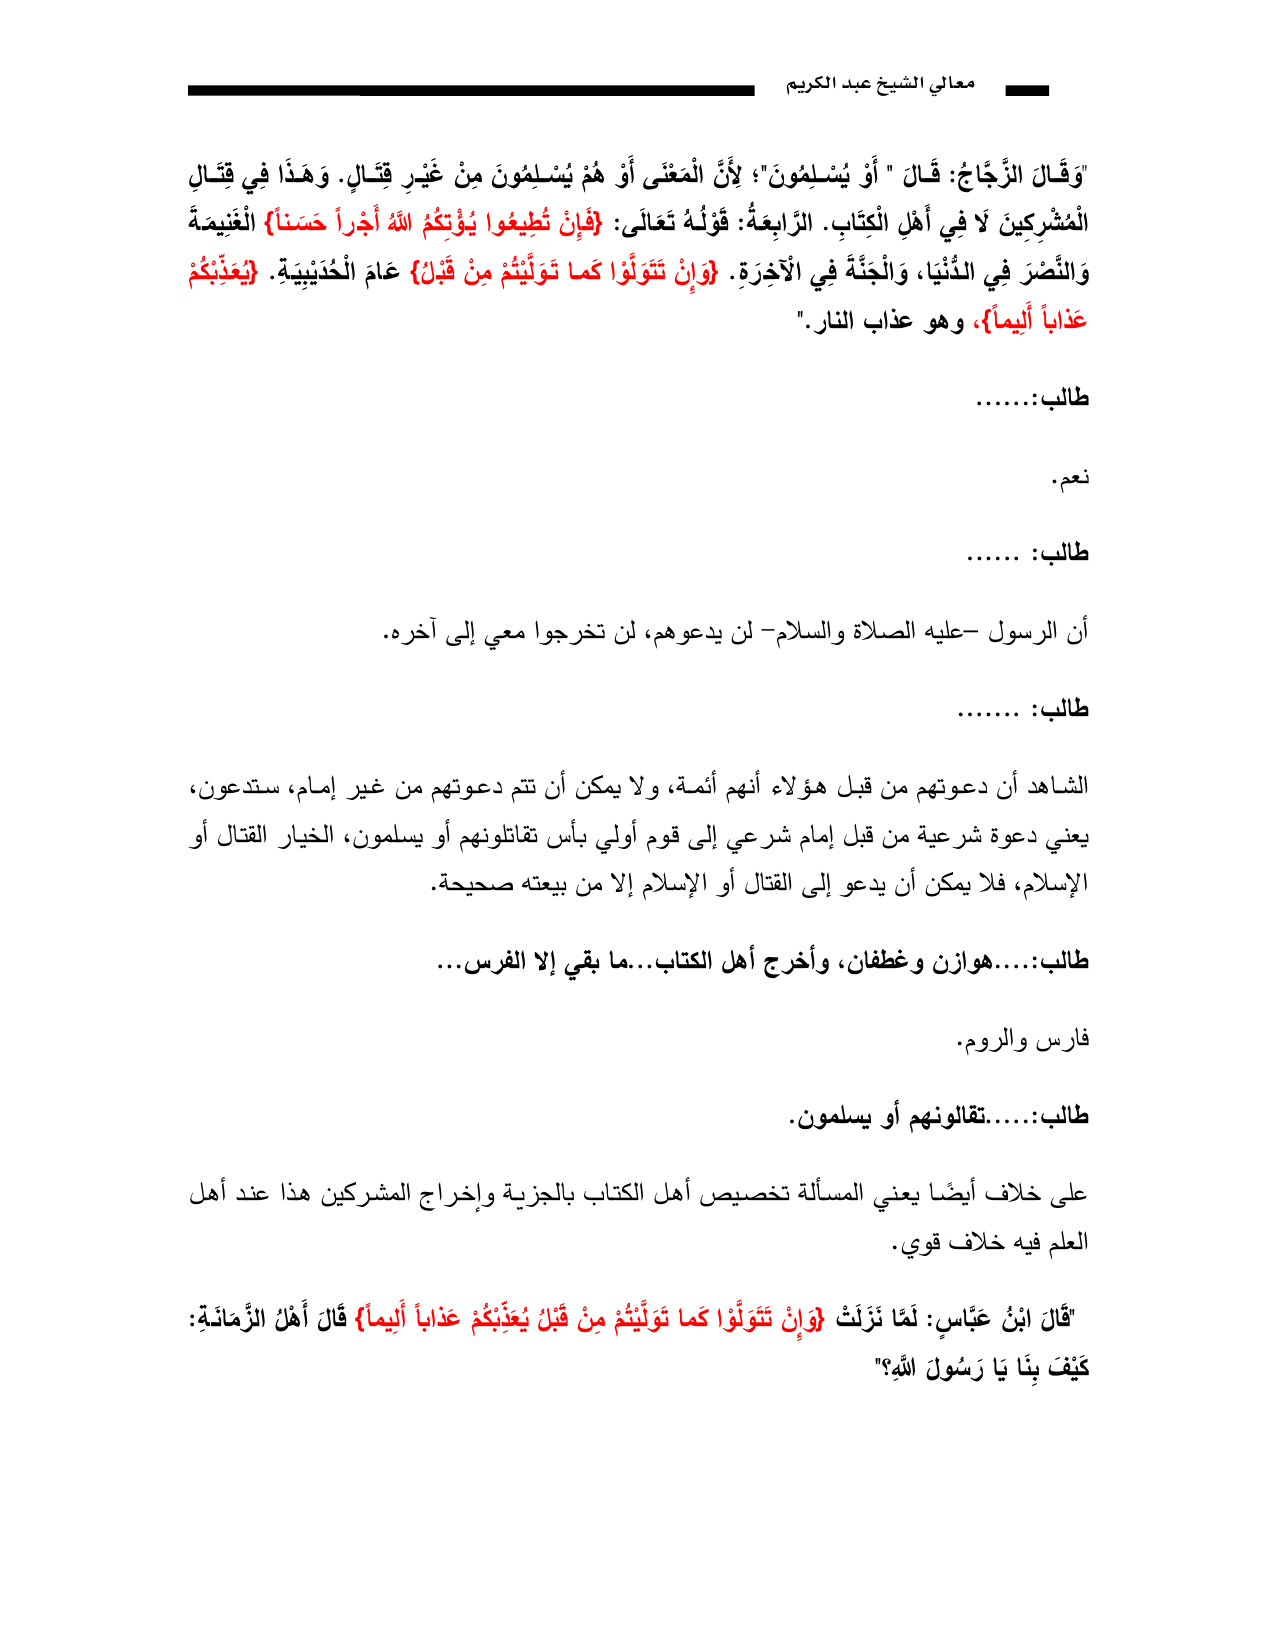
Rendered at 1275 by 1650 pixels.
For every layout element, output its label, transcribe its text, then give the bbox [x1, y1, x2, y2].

text طالب:....هوازن وغطفان، وأخرج أهل الكتاب...ما بقي إلا الفرس... [187, 936, 1087, 984]
text أن الرسول –عليه الصلاة والسلام- لن يدعوهم، لن تخرجوا معي إلى آخره. [187, 606, 1087, 654]
text على خلاف أيضًا يعني المسألة تخصيص أهل الكتاب بالجزية وإخراج المشركين هذا عند أهل العلم فيه خلاف قوي. [187, 1168, 1087, 1265]
text طالب:.....تقالونهم أو يسلمون. [187, 1091, 1087, 1139]
text طالب:...... [187, 373, 1087, 422]
text طالب: ....... [187, 684, 1087, 732]
text "قَالَ ابْنُ عَبَّاسٍ: لَمَّا نَزَلَتْ {وَإِنْ تَتَوَلَّوْا كَما تَوَلَّيْتُمْ مِنْ قَبْلُ يُعَذِّبْكُمْ عَذاباً أَلِيماً} قَالَ أَهْلُ الزَّمَانَةِ: كَيْفَ بِنَا يَا رَسُولَ اللَّهِ؟" [187, 1294, 1087, 1391]
text طالب: ...... [187, 528, 1087, 577]
text فارس والروم. [187, 1013, 1087, 1062]
text الشاهد أن دعوتهم من قبل هؤلاء أنهم أئمة، ولا يمكن أن تتم دعوتهم من غير إمام، ستدعون، يعني دعوة شرعية من قبل إمام شرعي إلى قوم أولي بأس تقاتلونهم أو يسلمون، الخيار القتال أو الإسلام، فلا يمكن أن يدعو إلى القتال أو الإسلام إلا من بيعته صحيحة. [187, 761, 1087, 906]
text نعم. [187, 451, 1087, 499]
text "وَقَالَ الزَّجَّاجُ: قَالَ " أَوْ يُسْلِمُونَ"؛ لِأَنَّ الْمَعْنَى أَوْ هُمْ يُسْلِمُونَ مِنْ غَيْرِ قِتَالٍ. وَهَذَا فِي قِتَالِ الْمُشْرِكِينَ لَا فِي أَهْلِ الْكِتَابِ. الرَّابِعَةُ: قَوْلُهُ تَعَالَى: {فَإِنْ تُطِيعُوا يُؤْتِكُمُ اللَّهُ أَجْراً حَسَناً} الْغَنِيمَةَ وَالنَّصْرَ فِي الدُّنْيَا، وَالْجَنَّةَ فِي الْآخِرَةِ. {وَإِنْ تَتَوَلَّوْا كَما تَوَلَّيْتُمْ مِنْ قَبْلُ} عَامَ الْحُدَيْبِيَةِ. {يُعَذِّبْكُمْ عَذاباً أَلِيماً}، وهو عذاب النار." [187, 150, 1087, 344]
